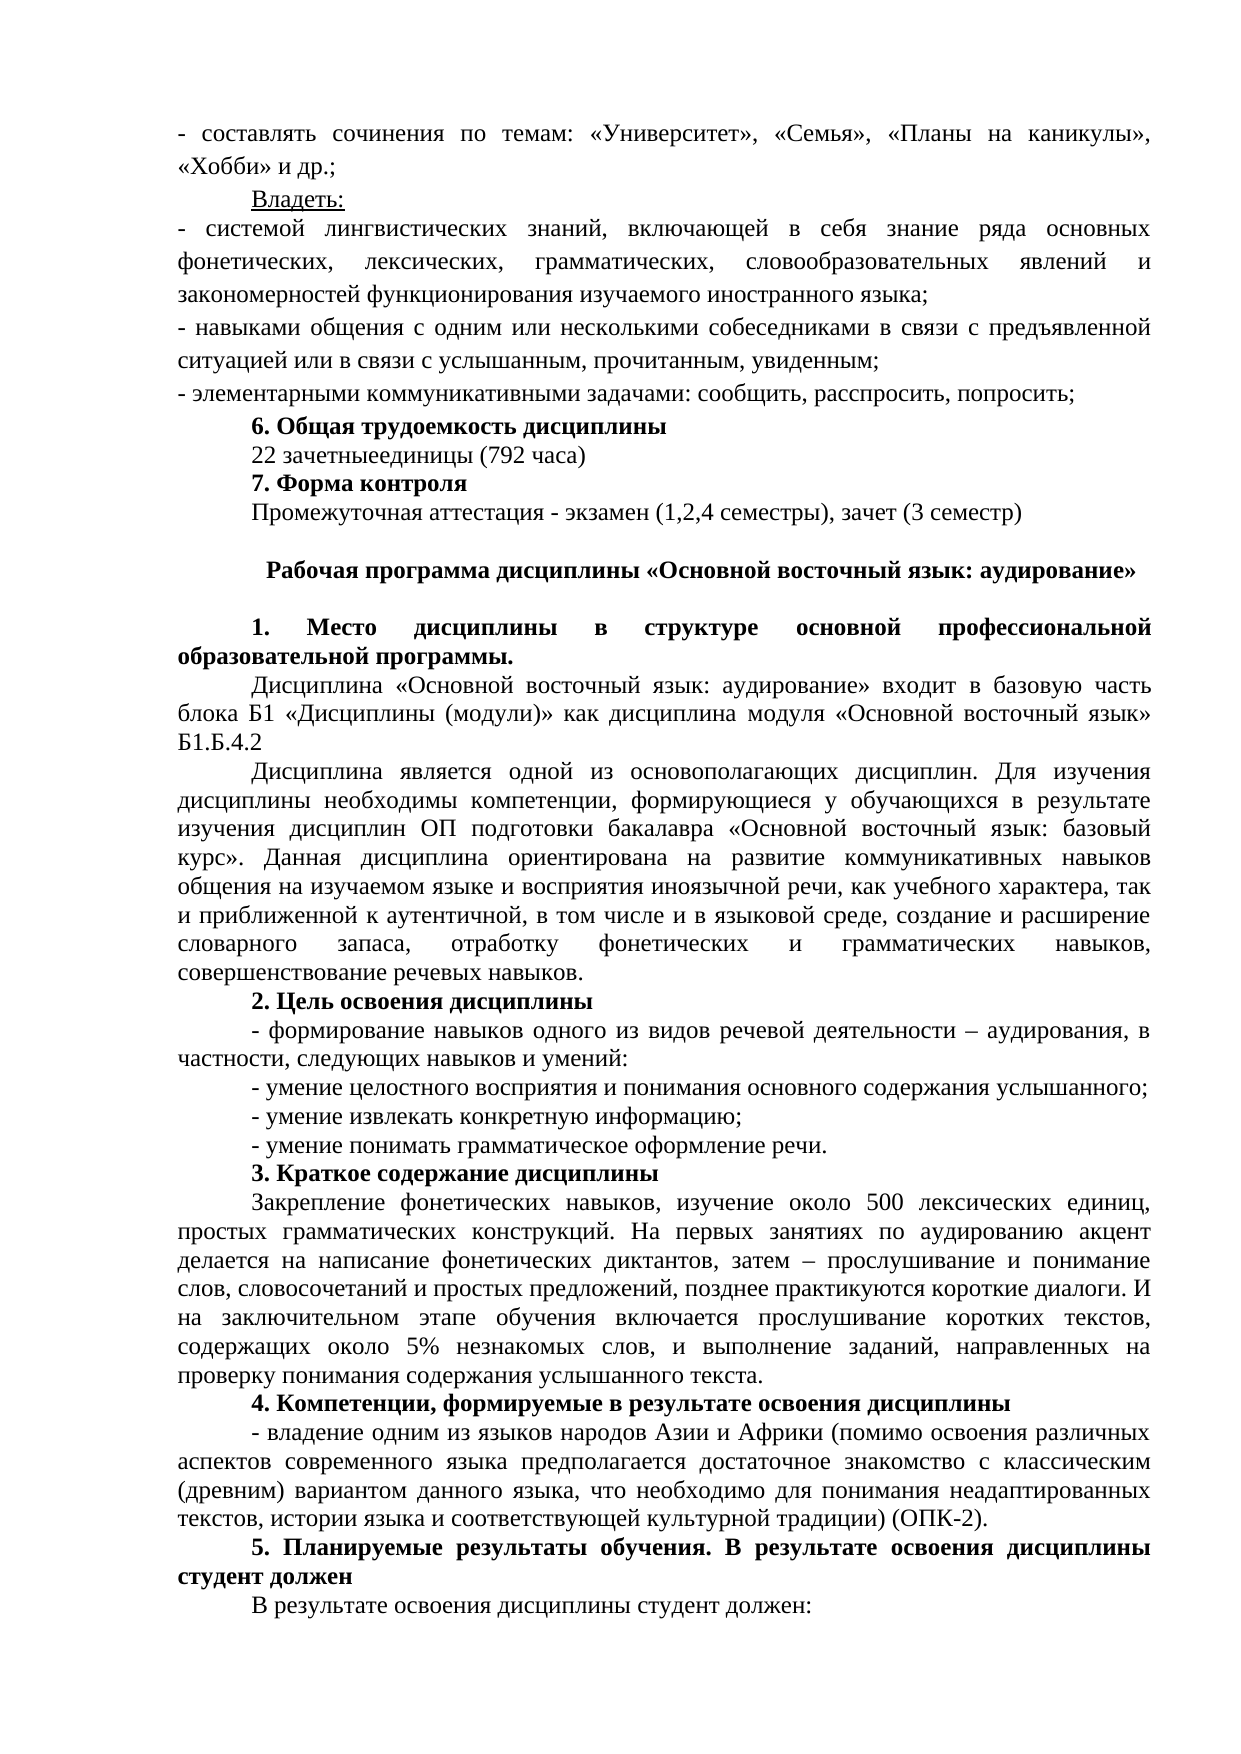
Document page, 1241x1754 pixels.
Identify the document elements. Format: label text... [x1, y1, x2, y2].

text - навыками общения с одним или несколькими собеседниками в связи с предъявленной ситуацией или в связи с услышанным, прочитанным, увиденным; [177, 312, 1152, 374]
text 22 зачетныеединицы (792 часа) [177, 440, 1152, 468]
text - системой лингвистических знаний, включающей в себя знание ряда основных фонетических, лексических, грамматических, словообразовательных явлений и закономерностей функционирования изучаемого иностранного языка; [177, 213, 1152, 308]
text 3. Краткое содержание дисциплины [177, 1158, 1152, 1187]
text Рабочая программа дисциплины «Основной восточный язык: аудирование» [177, 555, 1152, 583]
text 1. Место дисциплины в структуре основной профессиональной образовательной программы. [177, 612, 1152, 670]
text - умение извлекать конкретную информацию; [177, 1101, 1152, 1130]
text 5. Планируемые результаты обучения. В результате освоения дисциплины студент должен [177, 1532, 1152, 1590]
text 6. Общая трудоемкость дисциплины [177, 411, 1152, 440]
text 7. Форма контроля [177, 468, 1152, 497]
text - умение целостного восприятия и понимания основного содержания услышанного; [177, 1072, 1152, 1101]
text Промежуточная аттестация - экзамен (1,2,4 семестры), зачет (3 семестр) [177, 497, 1152, 526]
text - составлять сочинения по темам: «Университет», «Семья», «Планы на каникулы», «Хобби» и др.; [177, 118, 1152, 180]
text 2. Цель освоения дисциплины [177, 986, 1152, 1015]
text - элементарными коммуникативными задачами: сообщить, расспросить, попросить; [177, 378, 1152, 407]
text - умение понимать грамматическое оформление речи. [177, 1130, 1152, 1158]
text В результате освоения дисциплины студент должен: [177, 1590, 1154, 1618]
text Владеть: [177, 184, 1152, 213]
text Дисциплина «Основной восточный язык: аудирование» входит в базовую часть блока Б1 «Дисциплины (модули)» как дисциплина модуля «Основной восточный язык» Б1.Б.4.2 [177, 670, 1152, 756]
text - формирование навыков одного из видов речевой деятельности – аудирования, в частности, следующих навыков и умений: [177, 1015, 1152, 1072]
text 4. Компетенции, формируемые в результате освоения дисциплины [177, 1388, 1152, 1417]
text - владение одним из языков народов Азии и Африки (помимо освоения различных аспектов современного языка предполагается достаточное знакомство с классическим (древним) вариантом данного языка, что необходимо для понимания неадаптированных текстов, истории языка и соответствующей культурной традиции) (ОПК-2). [177, 1417, 1152, 1532]
text Закрепление фонетических навыков, изучение около 500 лексических единиц, простых грамматических конструкций. На первых занятиях по аудированию акцент делается на написание фонетических диктантов, затем – прослушивание и понимание слов, словосочетаний и простых предложений, позднее практикуются короткие диалоги. И на заключительном этапе обучения включается прослушивание коротких текстов, содержащих около 5% незнакомых слов, и выполнение заданий, направленных на проверку понимания содержания услышанного текста. [177, 1187, 1152, 1388]
text Дисциплина является одной из основополагающих дисциплин. Для изучения дисциплины необходимы компетенции, формирующиеся у обучающихся в результате изучения дисциплин ОП подготовки бакалавра «Основной восточный язык: базовый курс». Данная дисциплина ориентирована на развитие коммуникативных навыков общения на изучаемом языке и восприятия иноязычной речи, как учебного характера, так и приближенной к аутентичной, в том числе и в языковой среде, создание и расширение словарного запаса, отработку фонетических и грамматических навыков, совершенствование речевых навыков. [177, 756, 1152, 986]
